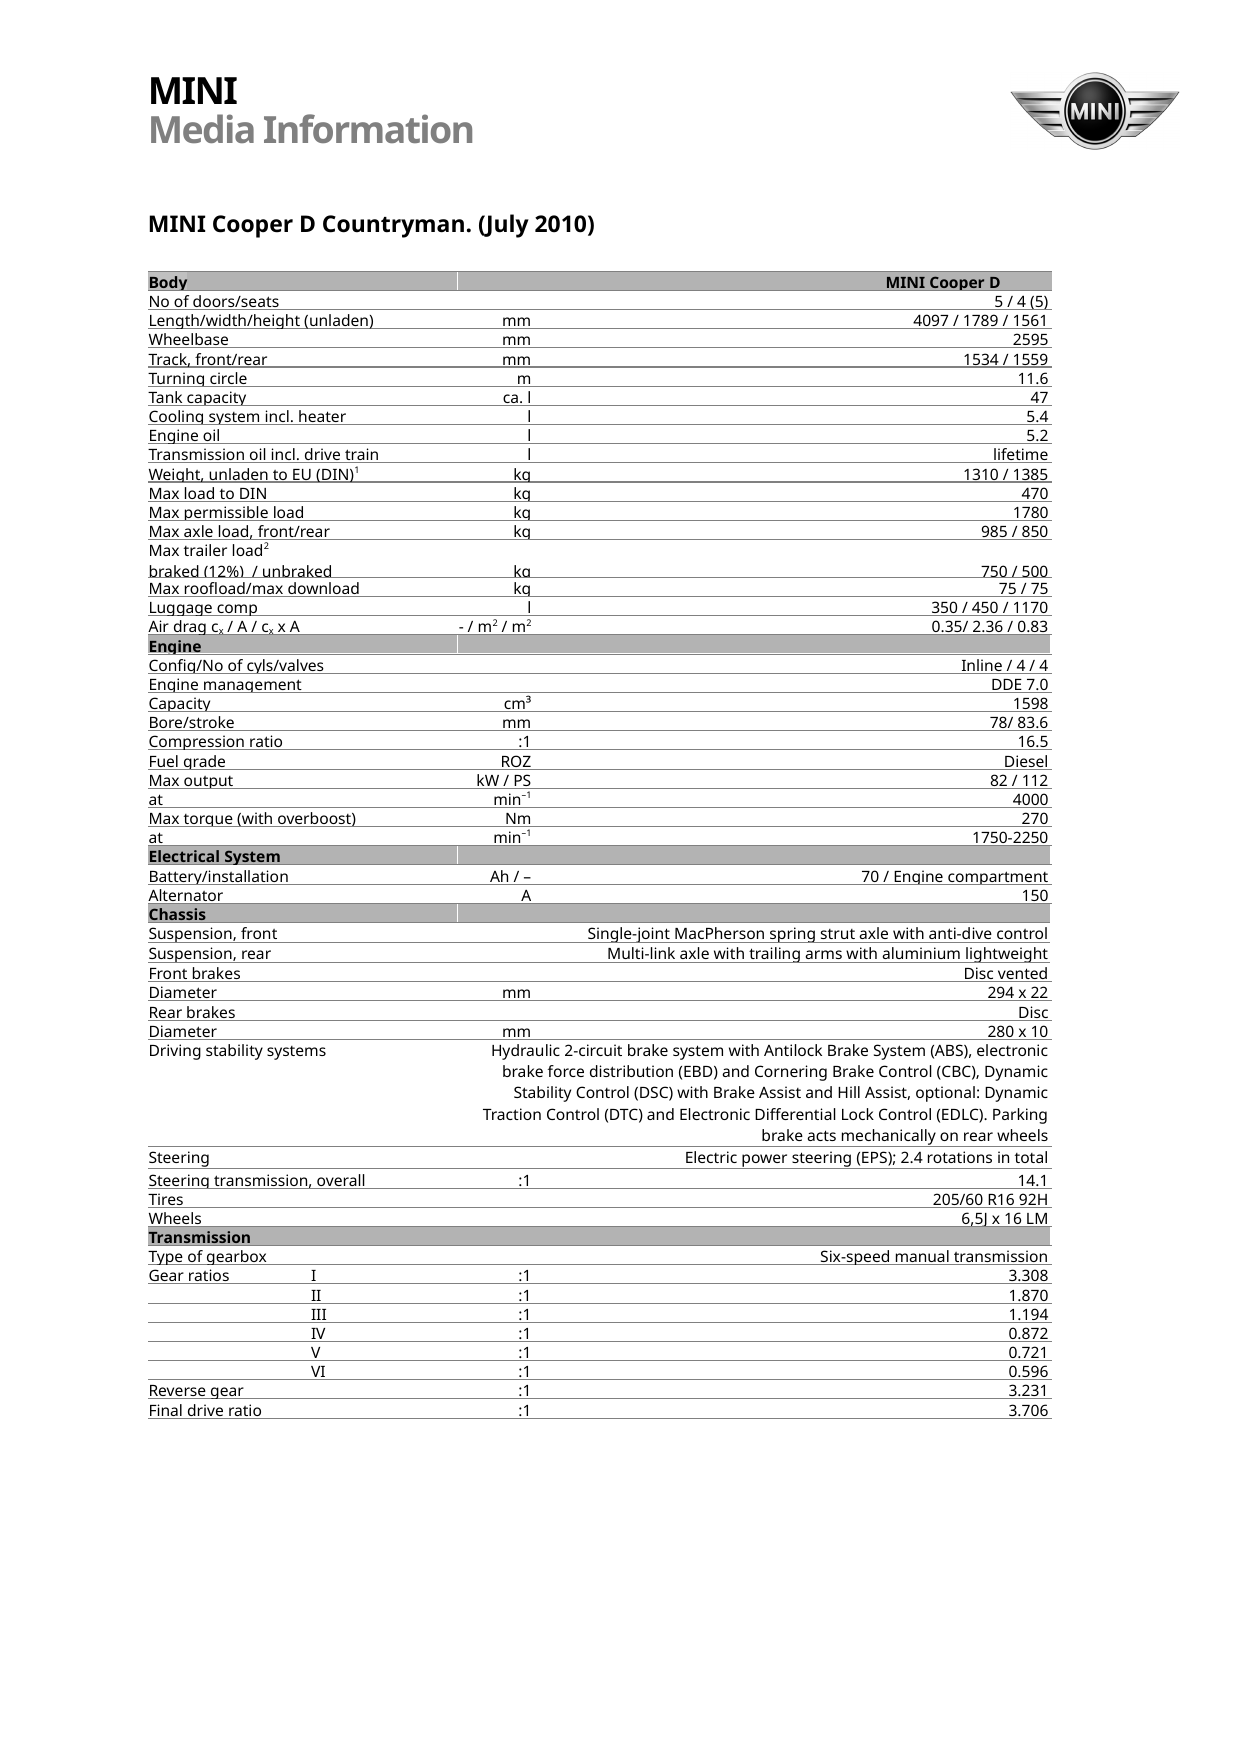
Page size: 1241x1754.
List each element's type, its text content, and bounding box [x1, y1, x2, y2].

table_cell Transmission oil incl. drive train [148, 444, 457, 462]
table_cell Max permissible load [148, 502, 457, 520]
table_cell [1048, 578, 1052, 596]
table_cell [1048, 310, 1052, 328]
table_cell [1048, 616, 1052, 634]
table_cell [1048, 597, 1052, 615]
text MINI Cooper D Countryman. (July 2010) [148, 208, 1093, 271]
table_cell Max load to DIN [148, 483, 457, 501]
table_cell [470, 1227, 531, 1245]
table_cell [531, 674, 753, 692]
table_cell [531, 387, 753, 405]
table_cell Length/width/height (unladen) [148, 310, 457, 328]
table_cell :1 [470, 1380, 531, 1398]
table_cell :1 [470, 1361, 531, 1379]
table_cell Disc [753, 1001, 1048, 1019]
table_cell Air drag cx / A / cx x A [148, 616, 457, 634]
table_cell Fuel grade [148, 750, 457, 768]
table_cell [1048, 463, 1052, 481]
table_cell Electric power steering (EPS); 2.4 rotations in total [470, 1147, 1048, 1168]
table_cell [531, 789, 753, 807]
table_cell 3.231 [753, 1380, 1048, 1398]
table_cell 1750-2250 [753, 827, 1048, 845]
table_cell [1048, 808, 1052, 826]
table_cell [1048, 827, 1052, 845]
table_cell Chassis [148, 904, 457, 922]
table_cell kg [458, 502, 531, 520]
table_cell 3.308 [753, 1265, 1048, 1283]
table_cell Type of gearbox [148, 1246, 470, 1264]
table_cell 0.721 [753, 1342, 1048, 1360]
table_cell at [148, 789, 457, 807]
table_cell [1048, 406, 1052, 424]
table_cell 16.5 [753, 731, 1048, 749]
table_cell 4000 [753, 789, 1048, 807]
table_cell :1 [470, 1323, 531, 1341]
table_cell mm [458, 329, 531, 347]
table_cell Bore/stroke [148, 712, 457, 730]
table_cell V [148, 1342, 470, 1360]
table_cell Steering [148, 1147, 470, 1168]
table_cell Gear ratios I [148, 1265, 470, 1283]
table_cell Electrical System [148, 846, 457, 864]
table_cell kW / PS [458, 770, 531, 788]
table_cell Suspension, front [148, 923, 457, 942]
table_cell Nm [458, 808, 531, 826]
table_cell Disc vented [753, 963, 1048, 981]
table_cell [1048, 1021, 1052, 1039]
table_cell 1310 / 1385 [753, 463, 1048, 481]
table_cell [458, 904, 531, 922]
table_cell [1048, 368, 1052, 386]
table_cell [531, 578, 753, 596]
table_cell [1048, 329, 1052, 347]
table_cell [531, 597, 753, 615]
table_cell at [148, 827, 457, 845]
table_cell [531, 1265, 753, 1283]
table_cell Final drive ratio [148, 1399, 470, 1417]
table_cell l [458, 597, 531, 615]
table_cell [1048, 521, 1052, 539]
table_cell Transmission [148, 1227, 470, 1245]
table_cell [531, 616, 753, 634]
table_cell [1048, 1147, 1052, 1168]
table_cell [531, 1399, 753, 1417]
table_cell [485, 963, 531, 981]
table_cell [470, 1189, 531, 1207]
table_cell 150 [753, 885, 1048, 903]
table_cell [1048, 483, 1052, 501]
table_cell [531, 1284, 753, 1302]
table_cell [531, 982, 753, 1000]
table_cell [458, 923, 531, 942]
table_cell Compression ratio [148, 731, 457, 749]
table_cell Cooling system incl. heater [148, 406, 457, 424]
table_cell [531, 885, 753, 903]
table_cell 14.1 [753, 1169, 1048, 1187]
table_cell [531, 904, 1048, 922]
table_cell [531, 425, 753, 443]
table_cell Diameter [148, 1021, 470, 1039]
table_cell [1048, 348, 1052, 366]
table_cell [1048, 425, 1052, 443]
table_cell m [458, 368, 531, 386]
table_cell [1048, 770, 1052, 788]
table_cell Steering transmission, overall [148, 1169, 470, 1187]
table_cell Hydraulic 2-circuit brake system with Antilock Brake System (ABS), electronic brake force distribution (EBD) and Cornering Brake Control (CBC), Dynamic Stability Control (DSC) with Brake Assist and Hill Assist, optional: Dynamic Traction Control (DTC) and Electronic Differential Lock Control (EDLC). Parking brake acts mechanically on rear wheels [470, 1040, 1048, 1146]
table_cell DDE 7.0 [753, 674, 1048, 692]
table_cell [531, 348, 753, 366]
table_cell :1 [470, 1284, 531, 1302]
table_cell [531, 693, 753, 711]
table_cell [1048, 1169, 1052, 1187]
table_cell 0.35/ 2.36 / 0.83 [753, 616, 1048, 634]
table_cell [1048, 750, 1052, 768]
table_cell Ah / – [458, 865, 531, 883]
table_cell ROZ [458, 750, 531, 768]
table_cell 2595 [753, 329, 1048, 347]
table_cell II [148, 1284, 470, 1302]
table_cell kg [458, 578, 531, 596]
table_cell Engine management [148, 674, 457, 692]
table_cell [531, 712, 753, 730]
table_cell 78/ 83.6 [753, 712, 1048, 730]
table_cell 270 [753, 808, 1048, 826]
table_cell Capacity [148, 693, 457, 711]
table_cell [1048, 731, 1052, 749]
table_cell [1048, 789, 1052, 807]
table_cell [531, 1169, 753, 1187]
table_cell Tires [148, 1189, 470, 1207]
table_cell l [458, 406, 531, 424]
table_cell 1598 [753, 693, 1048, 711]
table_cell mm [458, 348, 531, 366]
table_cell 1780 [753, 502, 1048, 520]
table_cell [531, 483, 753, 501]
table_header Body [187, 272, 457, 290]
table_cell 75 / 75 [753, 578, 1048, 596]
table_cell l [458, 425, 531, 443]
table_cell [531, 846, 1048, 864]
table_cell 5.2 [753, 425, 1048, 443]
table_cell min–1 [458, 827, 531, 845]
table_cell [1048, 502, 1052, 520]
table_header [1048, 272, 1052, 290]
table_cell [458, 635, 531, 653]
table_cell III [148, 1304, 470, 1322]
table_cell [1048, 1342, 1052, 1360]
table_cell [1048, 387, 1052, 405]
table_cell [1048, 1265, 1052, 1283]
table_cell 350 / 450 / 1170 [753, 597, 1048, 615]
table_cell 205/60 R16 92H [753, 1189, 1048, 1207]
table_cell 1534 / 1559 [753, 348, 1048, 366]
table_cell [458, 943, 531, 962]
table_cell 1.194 [753, 1304, 1048, 1322]
table_cell [1048, 1189, 1052, 1207]
table_cell ca. l [458, 387, 531, 405]
table_cell [1048, 1399, 1052, 1417]
table_cell [531, 1361, 753, 1379]
table_cell 985 / 850 [753, 521, 1048, 539]
table_cell Battery/installation [148, 865, 457, 883]
table_cell Max output [148, 770, 457, 788]
table_cell Turning circle [148, 368, 457, 386]
table_cell 5 / 4 (5) [753, 291, 1048, 309]
table_cell [531, 310, 753, 328]
table_header MINI Cooper D Countryman [753, 272, 1048, 290]
table_cell Engine [148, 635, 457, 653]
table_cell Inline / 4 / 4 [753, 655, 1048, 673]
table_cell [1048, 885, 1052, 903]
table_cell [531, 635, 1048, 653]
table_cell [531, 1189, 753, 1207]
table_cell - / m2 / m2 [458, 616, 531, 634]
table_cell :1 [470, 1169, 531, 1187]
table_cell kg [458, 540, 531, 577]
table_cell [531, 827, 753, 845]
table_cell [1048, 1380, 1052, 1398]
table_cell Luggage comp [148, 597, 457, 615]
table_cell mm [458, 712, 531, 730]
table_cell [531, 1246, 753, 1264]
picture [1010, 72, 1180, 150]
table_cell 47 [753, 387, 1048, 405]
table_cell Weight, unladen to EU (DIN)1 [148, 463, 457, 481]
table_cell Multi-link axle with trailing arms with aluminium lightweight construction [531, 943, 1048, 962]
table_cell 0.596 [753, 1361, 1048, 1379]
table_cell Wheels [148, 1208, 470, 1226]
table_cell 0.872 [753, 1323, 1048, 1341]
table_header [531, 272, 753, 290]
table_cell [470, 1246, 531, 1264]
table_cell [1048, 1246, 1052, 1264]
table_cell [531, 1304, 753, 1322]
table_cell min–1 [458, 789, 531, 807]
table_cell 6,5J x 16 LM [753, 1208, 1048, 1226]
table_cell [531, 1227, 1048, 1245]
table_cell [531, 521, 753, 539]
table_cell mm [470, 982, 531, 1000]
table_cell [1048, 693, 1052, 711]
table_cell 1.870 [753, 1284, 1048, 1302]
table_cell [531, 444, 753, 462]
table_cell Max roofload/max download [148, 578, 457, 596]
table_cell [531, 291, 753, 309]
table_cell [531, 1021, 753, 1039]
table_cell [1048, 1284, 1052, 1302]
table_cell [531, 406, 753, 424]
table_cell [1048, 712, 1052, 730]
table_cell [531, 963, 753, 981]
table_cell Front brakes [148, 963, 485, 981]
table_cell Engine oil [148, 425, 457, 443]
table_cell Rear brakes [148, 1001, 485, 1019]
table_cell [531, 750, 753, 768]
table_cell [531, 808, 753, 826]
table_cell Max trailer load2 braked (12%) / unbraked [148, 540, 457, 577]
table_cell 750 / 500 [753, 540, 1048, 577]
table_cell kg [458, 483, 531, 501]
table_cell Reverse gear [148, 1380, 470, 1398]
table_cell VI [148, 1361, 470, 1379]
table_cell [531, 1001, 753, 1019]
table_cell [458, 674, 531, 692]
table_cell [485, 1001, 531, 1019]
table_cell 82 / 112 [753, 770, 1048, 788]
table_cell [1048, 1323, 1052, 1341]
table_cell [531, 655, 753, 673]
table_cell [458, 655, 531, 673]
table_cell kg [458, 463, 531, 481]
table_cell [1048, 1040, 1052, 1146]
table_cell 294 x 22 [753, 982, 1048, 1000]
table_cell :1 [458, 731, 531, 749]
table_cell [1048, 1208, 1052, 1226]
table_cell mm [470, 1021, 531, 1039]
table_cell [1048, 291, 1052, 309]
table_cell [1048, 1304, 1052, 1322]
table_cell Driving stability systems [148, 1040, 470, 1146]
table_cell [1048, 982, 1052, 1000]
table_cell [531, 502, 753, 520]
table_cell Max axle load, front/rear [148, 521, 457, 539]
table_cell Wheelbase [148, 329, 457, 347]
table_cell Max torque (with overboost) [148, 808, 457, 826]
table_cell [531, 770, 753, 788]
table_cell [470, 1208, 531, 1226]
table_cell l [458, 444, 531, 462]
table_cell Diesel [753, 750, 1048, 768]
table_cell [531, 731, 753, 749]
table_cell kg [458, 521, 531, 539]
table_cell [531, 1323, 753, 1341]
table_cell [458, 291, 531, 309]
table_cell :1 [470, 1304, 531, 1322]
table_cell 280 x 10 [753, 1021, 1048, 1039]
table_cell [458, 846, 531, 864]
table_cell [1048, 444, 1052, 462]
table_cell 70 / Engine compartment [753, 865, 1048, 883]
table_cell IV [148, 1323, 470, 1341]
table_cell :1 [470, 1342, 531, 1360]
table_cell [531, 1208, 753, 1226]
table_cell :1 [470, 1399, 531, 1417]
table_cell [1048, 1361, 1052, 1379]
table_cell Config/No of cyls/valves [148, 655, 457, 673]
table_cell 470 [753, 483, 1048, 501]
table_cell [1048, 674, 1052, 692]
table_cell Tank capacity [148, 387, 457, 405]
table_cell [531, 368, 753, 386]
table_cell [531, 463, 753, 481]
table_cell [531, 1342, 753, 1360]
table_cell A [458, 885, 531, 903]
table_cell 3.706 [753, 1399, 1048, 1417]
table_cell 4097 / 1789 / 1561 [753, 310, 1048, 328]
table_cell [531, 1380, 753, 1398]
table_cell 5.4 [753, 406, 1048, 424]
table_cell Track, front/rear [148, 348, 457, 366]
table_cell cm³ [458, 693, 531, 711]
table_cell [1048, 540, 1052, 577]
table_cell [531, 865, 753, 883]
table_header [458, 272, 531, 290]
table_cell :1 [470, 1265, 531, 1283]
table_cell Alternator [148, 885, 457, 903]
table_cell [531, 540, 753, 577]
table_cell [1048, 655, 1052, 673]
table_cell mm [458, 310, 531, 328]
table_cell lifetime [753, 444, 1048, 462]
table_cell Diameter [148, 982, 470, 1000]
table_cell 11.6 [753, 368, 1048, 386]
table_cell No of doors/seats [148, 291, 457, 309]
table_cell [531, 329, 753, 347]
table_cell [1048, 865, 1052, 883]
table_cell Suspension, rear [148, 943, 457, 962]
table_cell Six-speed manual transmission [753, 1246, 1048, 1264]
table_cell Single-joint MacPherson spring strut axle with anti-dive control [531, 923, 1048, 942]
